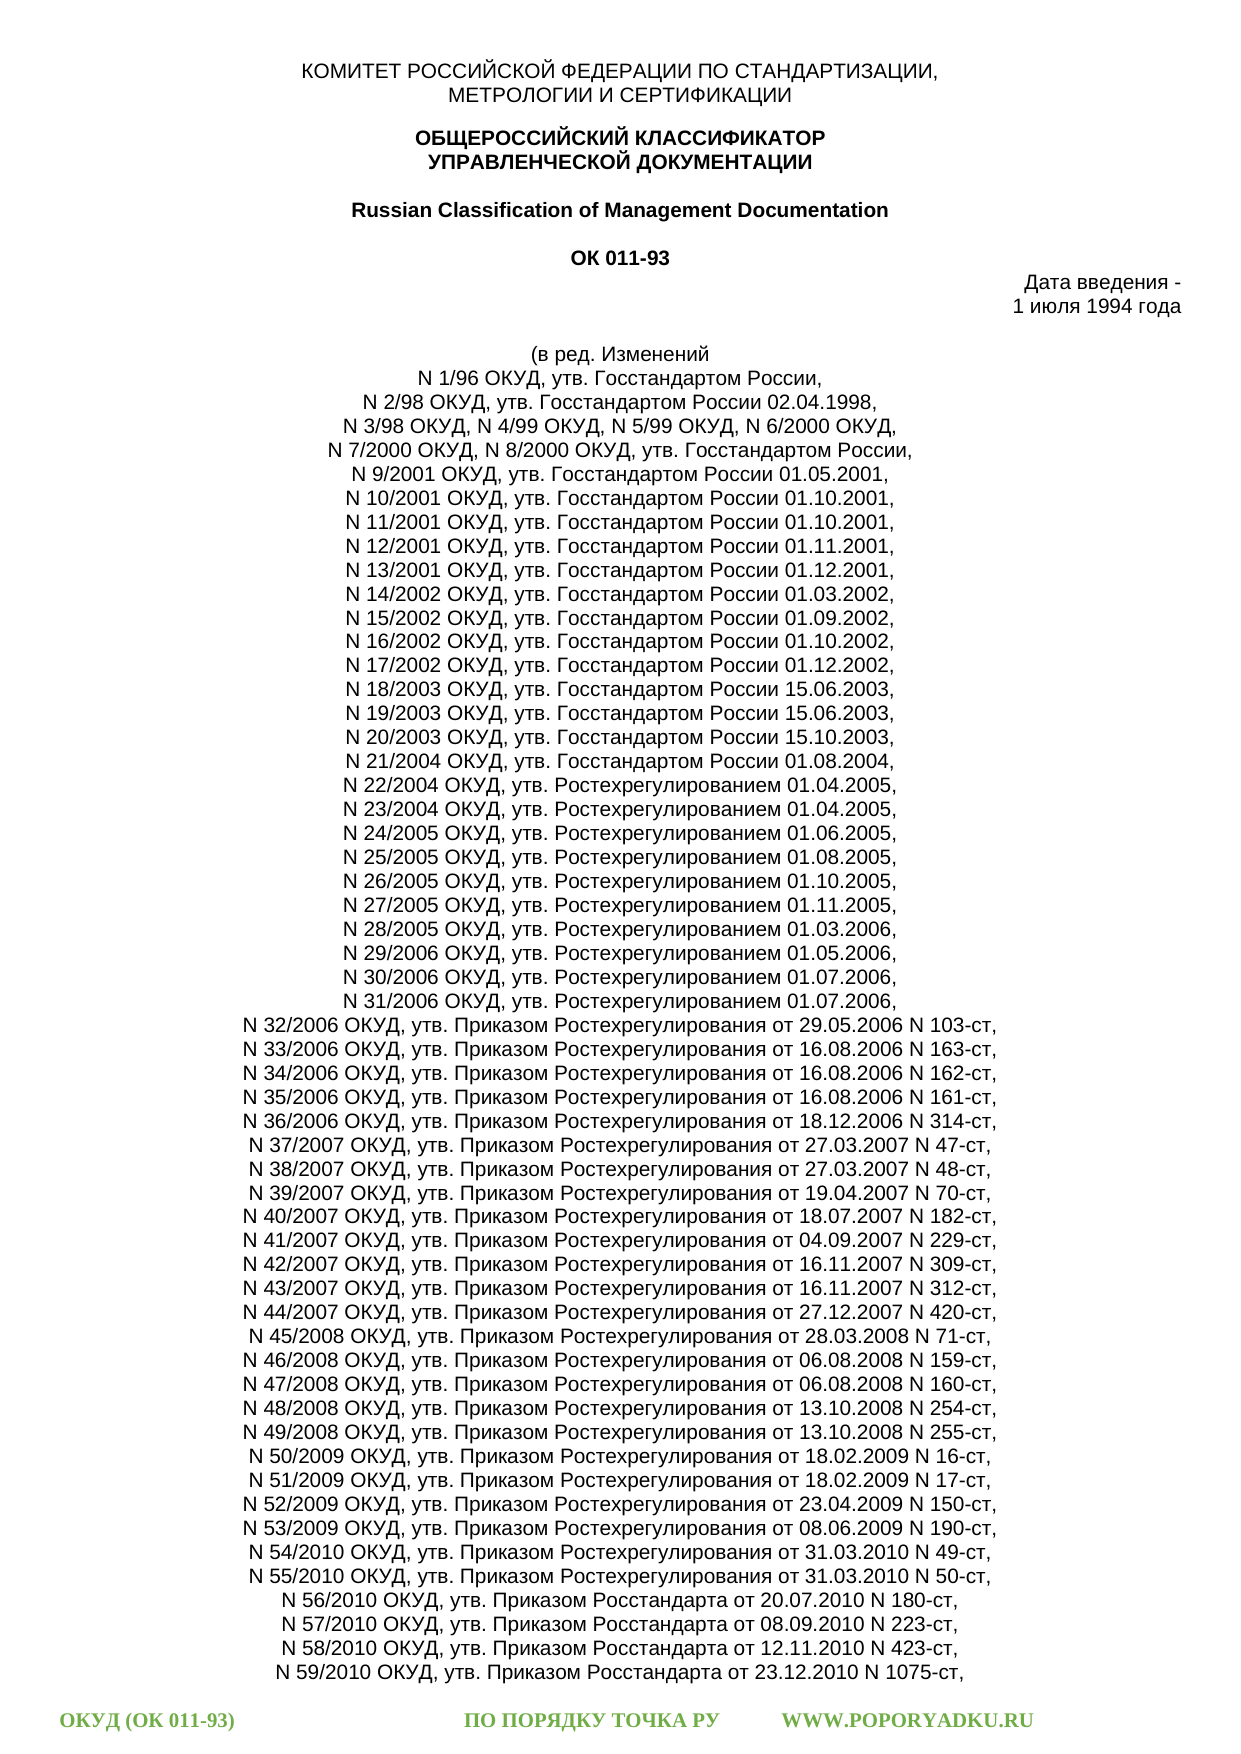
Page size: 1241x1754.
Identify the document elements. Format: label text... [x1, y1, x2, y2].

text Russian Classification of Management Documentation [59, 198, 1181, 222]
text N 28/2005 ОКУД, утв. Ростехрегулированием 01.03.2006, [59, 917, 1181, 941]
text N 24/2005 ОКУД, утв. Ростехрегулированием 01.06.2005, [59, 821, 1181, 845]
text N 36/2006 ОКУД, утв. Приказом Ростехрегулирования от 18.12.2006 N 314-ст, [59, 1108, 1181, 1132]
text N 38/2007 ОКУД, утв. Приказом Ростехрегулирования от 27.03.2007 N 48-ст, [59, 1156, 1181, 1180]
text N 29/2006 ОКУД, утв. Ростехрегулированием 01.05.2006, [59, 941, 1181, 965]
text N 31/2006 ОКУД, утв. Ростехрегулированием 01.07.2006, [59, 989, 1181, 1013]
text N 14/2002 ОКУД, утв. Госстандартом России 01.03.2002, [59, 581, 1181, 605]
text N 2/98 ОКУД, утв. Госстандартом России 02.04.1998, [59, 390, 1181, 414]
text N 19/2003 ОКУД, утв. Госстандартом России 15.06.2003, [59, 701, 1181, 725]
text N 35/2006 ОКУД, утв. Приказом Ростехрегулирования от 16.08.2006 N 161-ст, [59, 1084, 1181, 1108]
text N 1/96 ОКУД, утв. Госстандартом России, [59, 366, 1181, 390]
text N 12/2001 ОКУД, утв. Госстандартом России 01.11.2001, [59, 533, 1181, 557]
text N 49/2008 ОКУД, утв. Приказом Ростехрегулирования от 13.10.2008 N 255-ст, [59, 1420, 1181, 1444]
text N 57/2010 ОКУД, утв. Приказом Росстандарта от 08.09.2010 N 223-ст, [59, 1612, 1181, 1636]
text N 23/2004 ОКУД, утв. Ростехрегулированием 01.04.2005, [59, 797, 1181, 821]
text N 13/2001 ОКУД, утв. Госстандартом России 01.12.2001, [59, 557, 1181, 581]
text N 37/2007 ОКУД, утв. Приказом Ростехрегулирования от 27.03.2007 N 47-ст, [59, 1132, 1181, 1156]
text N 21/2004 ОКУД, утв. Госстандартом России 01.08.2004, [59, 749, 1181, 773]
text N 33/2006 ОКУД, утв. Приказом Ростехрегулирования от 16.08.2006 N 163-ст, [59, 1037, 1181, 1061]
text N 55/2010 ОКУД, утв. Приказом Ростехрегулирования от 31.03.2010 N 50-ст, [59, 1564, 1181, 1588]
text N 16/2002 ОКУД, утв. Госстандартом России 01.10.2002, [59, 629, 1181, 653]
text КОМИТЕТ РОССИЙСКОЙ ФЕДЕРАЦИИ ПО СТАНДАРТИЗАЦИИ, [59, 59, 1181, 83]
text N 22/2004 ОКУД, утв. Ростехрегулированием 01.04.2005, [59, 773, 1181, 797]
text N 48/2008 ОКУД, утв. Приказом Ростехрегулирования от 13.10.2008 N 254-ст, [59, 1396, 1181, 1420]
text N 9/2001 ОКУД, утв. Госстандартом России 01.05.2001, [59, 462, 1181, 486]
text N 30/2006 ОКУД, утв. Ростехрегулированием 01.07.2006, [59, 965, 1181, 989]
text N 41/2007 ОКУД, утв. Приказом Ростехрегулирования от 04.09.2007 N 229-ст, [59, 1228, 1181, 1252]
text N 25/2005 ОКУД, утв. Ростехрегулированием 01.08.2005, [59, 845, 1181, 869]
text N 34/2006 ОКУД, утв. Приказом Ростехрегулирования от 16.08.2006 N 162-ст, [59, 1061, 1181, 1084]
text Дата введения - [59, 270, 1181, 294]
text N 43/2007 ОКУД, утв. Приказом Ростехрегулирования от 16.11.2007 N 312-ст, [59, 1276, 1181, 1300]
text N 11/2001 ОКУД, утв. Госстандартом России 01.10.2001, [59, 509, 1181, 533]
text N 44/2007 ОКУД, утв. Приказом Ростехрегулирования от 27.12.2007 N 420-ст, [59, 1300, 1181, 1324]
text N 18/2003 ОКУД, утв. Госстандартом России 15.06.2003, [59, 677, 1181, 701]
text N 47/2008 ОКУД, утв. Приказом Ростехрегулирования от 06.08.2008 N 160-ст, [59, 1372, 1181, 1396]
text 1 июля 1994 года [59, 294, 1181, 318]
text N 45/2008 ОКУД, утв. Приказом Ростехрегулирования от 28.03.2008 N 71-ст, [59, 1324, 1181, 1348]
text N 20/2003 ОКУД, утв. Госстандартом России 15.10.2003, [59, 725, 1181, 749]
text (в ред. Изменений [59, 342, 1181, 366]
text ОБЩЕРОССИЙСКИЙ КЛАССИФИКАТОР [59, 126, 1181, 150]
text N 59/2010 ОКУД, утв. Приказом Росстандарта от 23.12.2010 N 1075-ст, [59, 1659, 1181, 1683]
text N 39/2007 ОКУД, утв. Приказом Ростехрегулирования от 19.04.2007 N 70-ст, [59, 1180, 1181, 1204]
text N 10/2001 ОКУД, утв. Госстандартом России 01.10.2001, [59, 486, 1181, 509]
text ОК 011-93 [59, 246, 1181, 270]
text N 52/2009 ОКУД, утв. Приказом Ростехрегулирования от 23.04.2009 N 150-ст, [59, 1492, 1181, 1516]
text N 7/2000 ОКУД, N 8/2000 ОКУД, утв. Госстандартом России, [59, 438, 1181, 462]
text N 46/2008 ОКУД, утв. Приказом Ростехрегулирования от 06.08.2008 N 159-ст, [59, 1348, 1181, 1372]
text N 3/98 ОКУД, N 4/99 ОКУД, N 5/99 ОКУД, N 6/2000 ОКУД, [59, 414, 1181, 438]
text N 27/2005 ОКУД, утв. Ростехрегулированием 01.11.2005, [59, 893, 1181, 917]
text N 42/2007 ОКУД, утв. Приказом Ростехрегулирования от 16.11.2007 N 309-ст, [59, 1252, 1181, 1276]
text N 32/2006 ОКУД, утв. Приказом Ростехрегулирования от 29.05.2006 N 103-ст, [59, 1013, 1181, 1037]
text N 26/2005 ОКУД, утв. Ростехрегулированием 01.10.2005, [59, 869, 1181, 893]
text N 50/2009 ОКУД, утв. Приказом Ростехрегулирования от 18.02.2009 N 16-ст, [59, 1444, 1181, 1468]
text N 53/2009 ОКУД, утв. Приказом Ростехрегулирования от 08.06.2009 N 190-ст, [59, 1516, 1181, 1540]
text N 15/2002 ОКУД, утв. Госстандартом России 01.09.2002, [59, 605, 1181, 629]
text N 54/2010 ОКУД, утв. Приказом Ростехрегулирования от 31.03.2010 N 49-ст, [59, 1540, 1181, 1564]
text УПРАВЛЕНЧЕСКОЙ ДОКУМЕНТАЦИИ [59, 150, 1181, 174]
text N 17/2002 ОКУД, утв. Госстандартом России 01.12.2002, [59, 653, 1181, 677]
text N 58/2010 ОКУД, утв. Приказом Росстандарта от 12.11.2010 N 423-ст, [59, 1636, 1181, 1659]
text N 40/2007 ОКУД, утв. Приказом Ростехрегулирования от 18.07.2007 N 182-ст, [59, 1204, 1181, 1228]
text N 56/2010 ОКУД, утв. Приказом Росстандарта от 20.07.2010 N 180-ст, [59, 1588, 1181, 1612]
text N 51/2009 ОКУД, утв. Приказом Ростехрегулирования от 18.02.2009 N 17-ст, [59, 1468, 1181, 1492]
text МЕТРОЛОГИИ И СЕРТИФИКАЦИИ [59, 83, 1181, 107]
